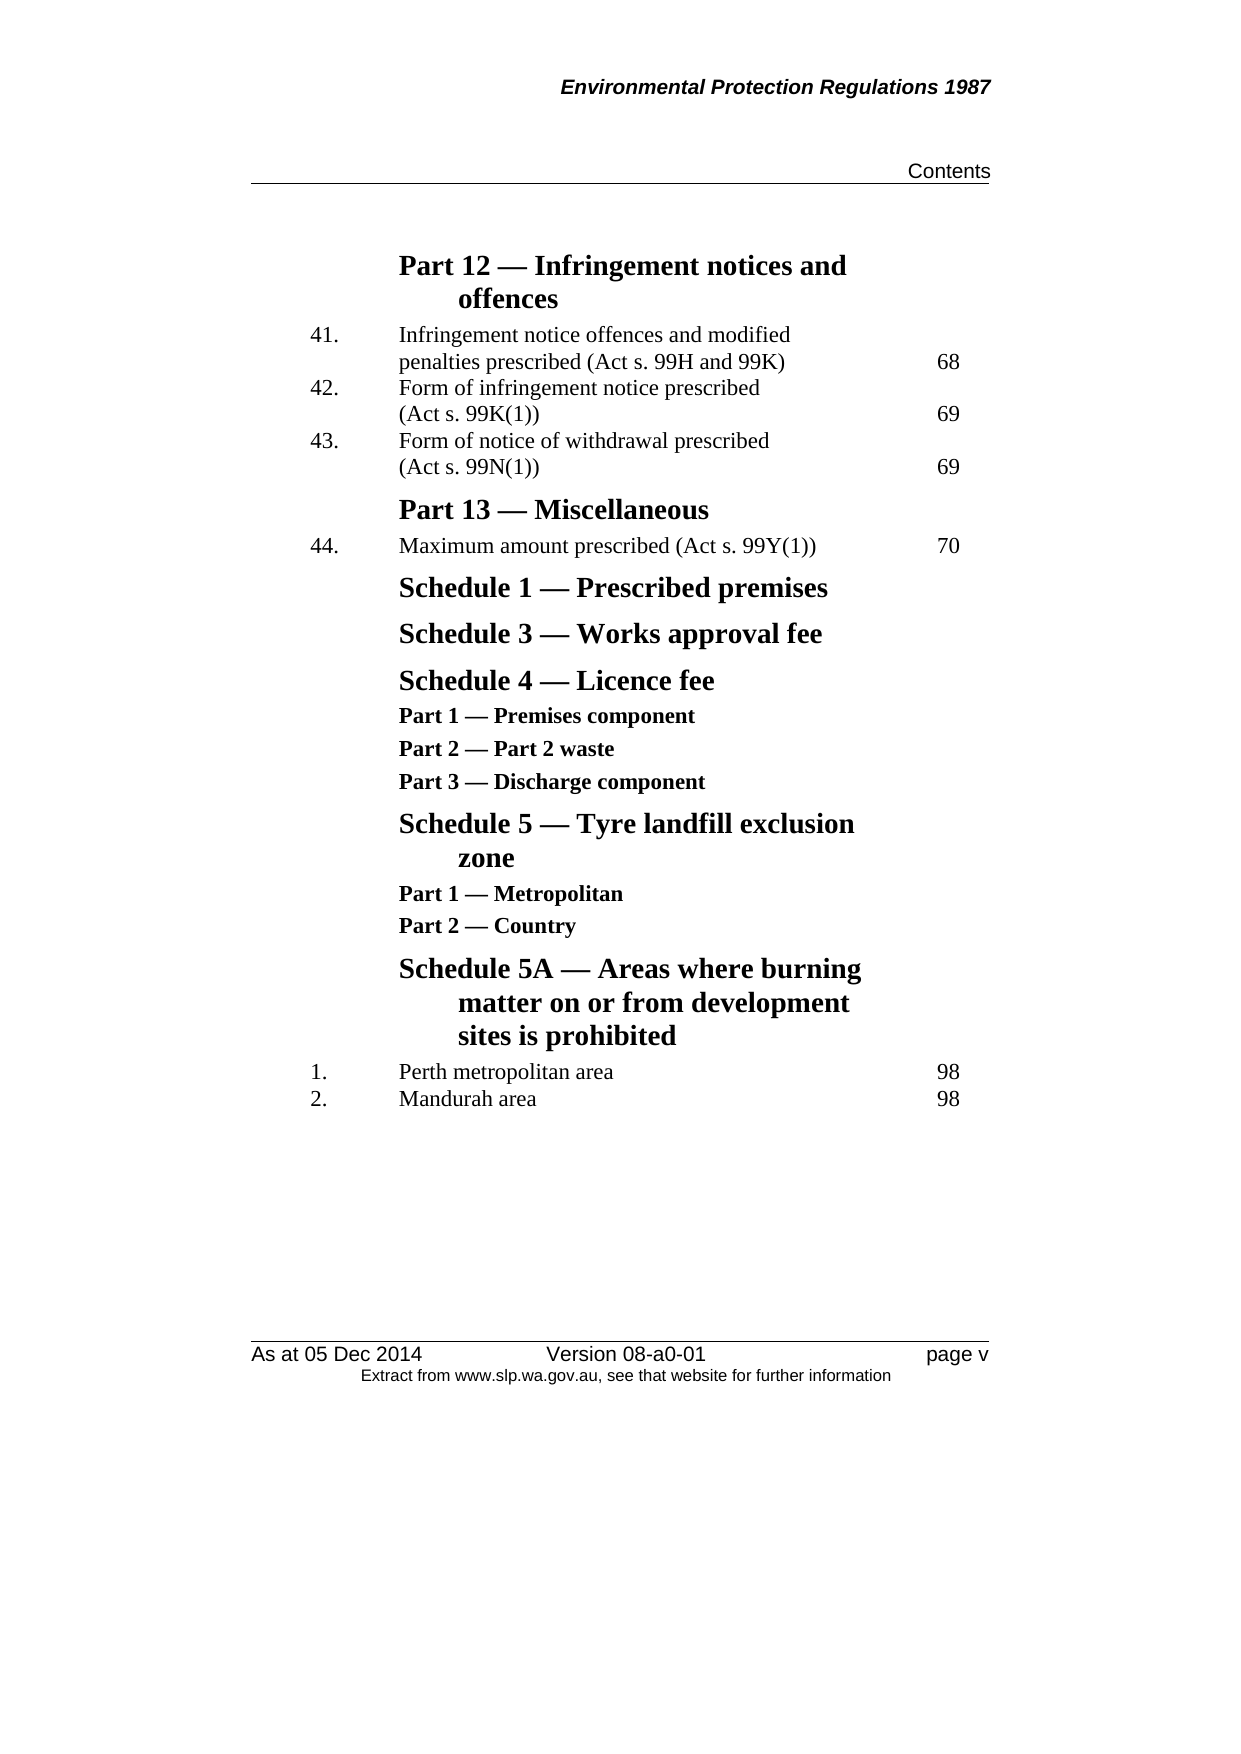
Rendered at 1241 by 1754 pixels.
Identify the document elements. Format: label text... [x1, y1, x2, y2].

text Part 2 — Country [399, 912, 871, 939]
text Part 1 — Premises component [399, 702, 871, 729]
text Part 1 — Metropolitan [399, 880, 871, 906]
text 42. Form of infringement notice prescribed (Act s. 99K(1)) 69 [310, 374, 871, 427]
text Schedule 5A — Areas where burning matter on or from development sites is prohibited [399, 951, 871, 1052]
text 41. Infringement notice offences and modified penalties prescribed (Act s. 99H and 99K) 68 [310, 321, 871, 374]
text 43. Form of notice of withdrawal prescribed (Act s. 99N(1)) 69 [310, 427, 871, 479]
text 2. Mandurah area 98 [310, 1084, 871, 1111]
text Schedule 4 — Licence fee [399, 663, 871, 696]
text Part 12 — Infringement notices and offences [399, 248, 871, 315]
text 1. Perth metropolitan area 98 [310, 1058, 871, 1084]
text Schedule 3 — Works approval fee [399, 617, 871, 650]
text Part 3 — Discharge component [399, 768, 871, 794]
text Part 2 — Part 2 waste [399, 735, 871, 761]
text Schedule 1 — Prescribed premises [399, 571, 871, 604]
text 44. Maximum amount prescribed (Act s. 99Y(1)) 70 [310, 532, 871, 558]
text Part 13 — Miscellaneous [399, 492, 871, 526]
text Schedule 5 — Tyre landfill exclusion zone [399, 807, 871, 874]
